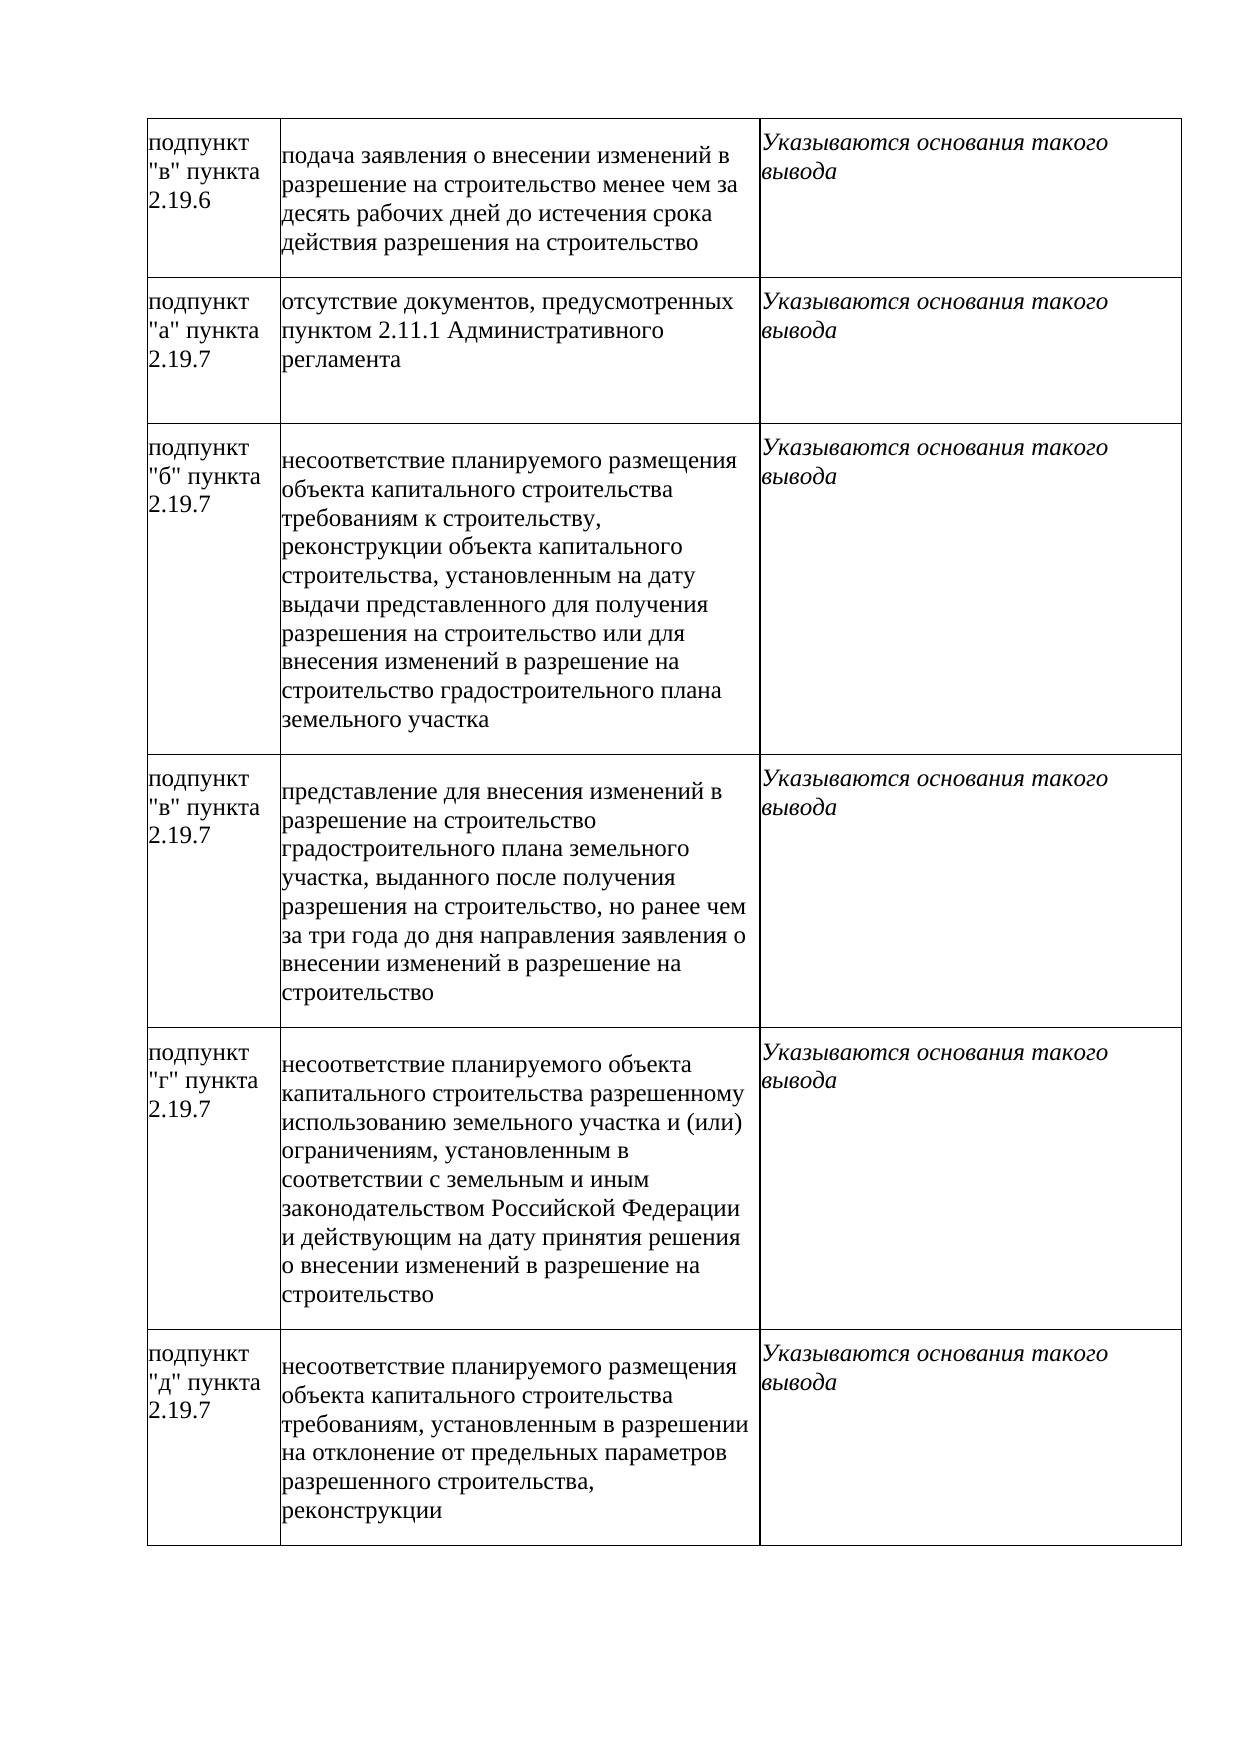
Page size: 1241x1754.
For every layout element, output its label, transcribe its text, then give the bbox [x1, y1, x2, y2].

table_cell несоответствие планируемого размещения объекта капитального строительства требованиям, установленным в разрешении на отклонение от предельных параметров разрешенного строительства, реконструкции [281, 1330, 759, 1545]
table_cell Указываются основания такого вывода [761, 1330, 1181, 1545]
table_cell несоответствие планируемого объекта капитального строительства разрешенному использованию земельного участка и (или) ограничениям, установленным в соответствии с земельным и иным законодательством Российской Федерации и действующим на дату принятия решения о внесении изменений в разрешение на строительство [281, 1028, 759, 1329]
table_header подача заявления о внесении изменений в разрешение на строительство менее чем за десять рабочих дней до истечения срока действия разрешения на строительство [281, 119, 759, 277]
table_cell подпункт "г" пункта 2.19.7 [148, 1028, 280, 1329]
table_cell отсутствие документов, предусмотренных пунктом 2.11.1 Административного регламента [281, 278, 759, 423]
table_cell подпункт "в" пункта 2.19.7 [148, 755, 280, 1027]
table_cell несоответствие планируемого размещения объекта капитального строительства требованиям к строительству, реконструкции объекта капитального строительства, установленным на дату выдачи представленного для получения разрешения на строительство или для внесения изменений в разрешение на строительство градостроительного плана земельного участка [281, 424, 759, 754]
table_cell подпункт "а" пункта 2.19.7 [148, 278, 280, 423]
table_cell Указываются основания такого вывода [761, 755, 1181, 1027]
table_header Указываются основания такого вывода [761, 119, 1181, 277]
table_cell Указываются основания такого вывода [761, 1028, 1181, 1329]
table_cell подпункт "д" пункта 2.19.7 [148, 1330, 280, 1545]
table_cell представление для внесения изменений в разрешение на строительство градостроительного плана земельного участка, выданного после получения разрешения на строительство, но ранее чем за три года до дня направления заявления о внесении изменений в разрешение на строительство [281, 755, 759, 1027]
table_cell Указываются основания такого вывода [761, 278, 1181, 423]
table_cell Указываются основания такого вывода [761, 424, 1181, 754]
table_cell подпункт "б" пункта 2.19.7 [148, 424, 280, 754]
table_header подпункт "в" пункта 2.19.6 [148, 119, 280, 277]
